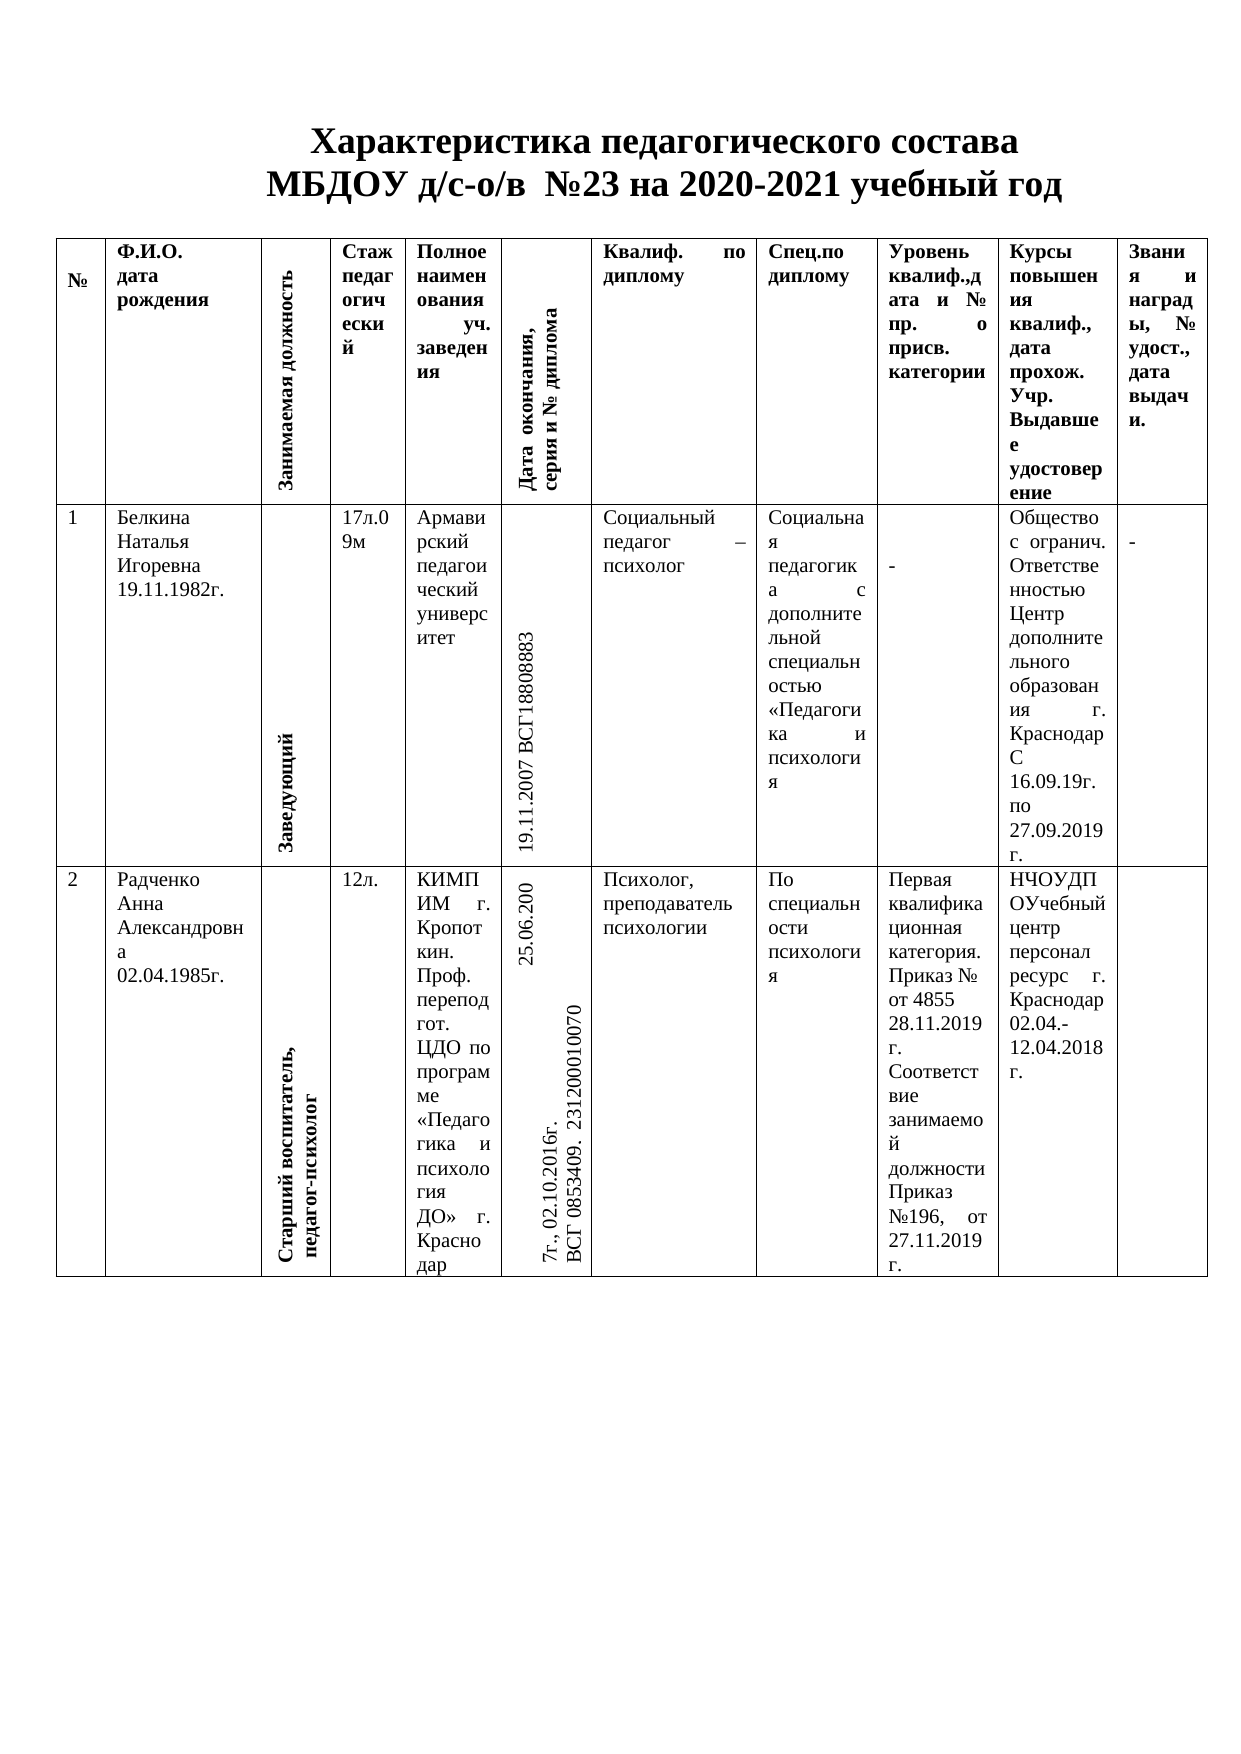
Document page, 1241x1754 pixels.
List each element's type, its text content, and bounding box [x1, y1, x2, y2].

table_header № [57, 239, 105, 504]
table_header Стаж педагогический [331, 239, 405, 504]
table_cell Социальный педагог – психолог [592, 505, 756, 866]
table_header Полное наименования уч. заведения [406, 239, 501, 504]
table_cell Старший воспитатель, педагог-психолог [262, 867, 330, 1276]
table_cell 17л.09м [331, 505, 405, 866]
text МБДОУ д/с-о/в №23 на 2020-2021 учебный год [177, 161, 1152, 204]
table_header Спец.по диплому [757, 239, 877, 504]
table_header Занимаемая должность [262, 239, 330, 504]
table_cell Общество с огранич. Ответственностью Центр дополнительного образования г. Краснодар С 16.09.19г. по 27.09.2019г. [999, 505, 1117, 866]
text Характеристика педагогического состава [177, 118, 1152, 161]
table_cell Первая квалификационная категория. Приказ № от 4855 28.11.2019г. Соответствие занимаемой должности Приказ №196, от 27.11.2019г. [878, 867, 998, 1276]
table_cell Социальная педагогика с дополнительной специальностью «Педагогика и психология [757, 505, 877, 866]
table_cell По специальности психология [757, 867, 877, 1276]
table_cell 25.06.2007г., 02.10.2016г. ВСГ 0853409, 231200010070 [502, 867, 591, 1276]
table_header Курсы повышения квалиф., дата прохож. Учр. Выдавшее удостоверение [999, 239, 1117, 504]
table_cell - [878, 505, 998, 866]
table_cell [1118, 867, 1207, 1276]
table_header Дата окончания, серия и № диплома [502, 239, 591, 504]
table_cell - [1118, 505, 1207, 866]
table_cell Заведующий [262, 505, 330, 866]
table_cell НЧОУДПОУчебный центр персонал ресурс г. Краснодар 02.04.-12.04.2018г. [999, 867, 1117, 1276]
table_cell 12л. [331, 867, 405, 1276]
table_cell КИМПИМ г. Кропоткин. Проф. переподгот. ЦДО по программе «Педагогика и психология ДО» г. Краснодар [406, 867, 501, 1276]
table_cell 1 [57, 505, 105, 866]
table_cell 19.11.2007 ВСГ18808883 [502, 505, 591, 866]
table_header Квалиф. по диплому [592, 239, 756, 504]
table_cell 2 [57, 867, 105, 1276]
table_cell Радченко Анна Александровна 02.04.1985г. [106, 867, 261, 1276]
table_header Звания и награды, № удост., дата выдачи. [1118, 239, 1207, 504]
table_cell Белкина Наталья Игоревна 19.11.1982г. [106, 505, 261, 866]
table_cell Психолог, преподаватель психологии [592, 867, 756, 1276]
table_header Ф.И.О. дата рождения [106, 239, 261, 504]
table_cell Армавирский педагоический университет [406, 505, 501, 866]
table_header Уровень квалиф.,дата и № пр. о присв. категории [878, 239, 998, 504]
